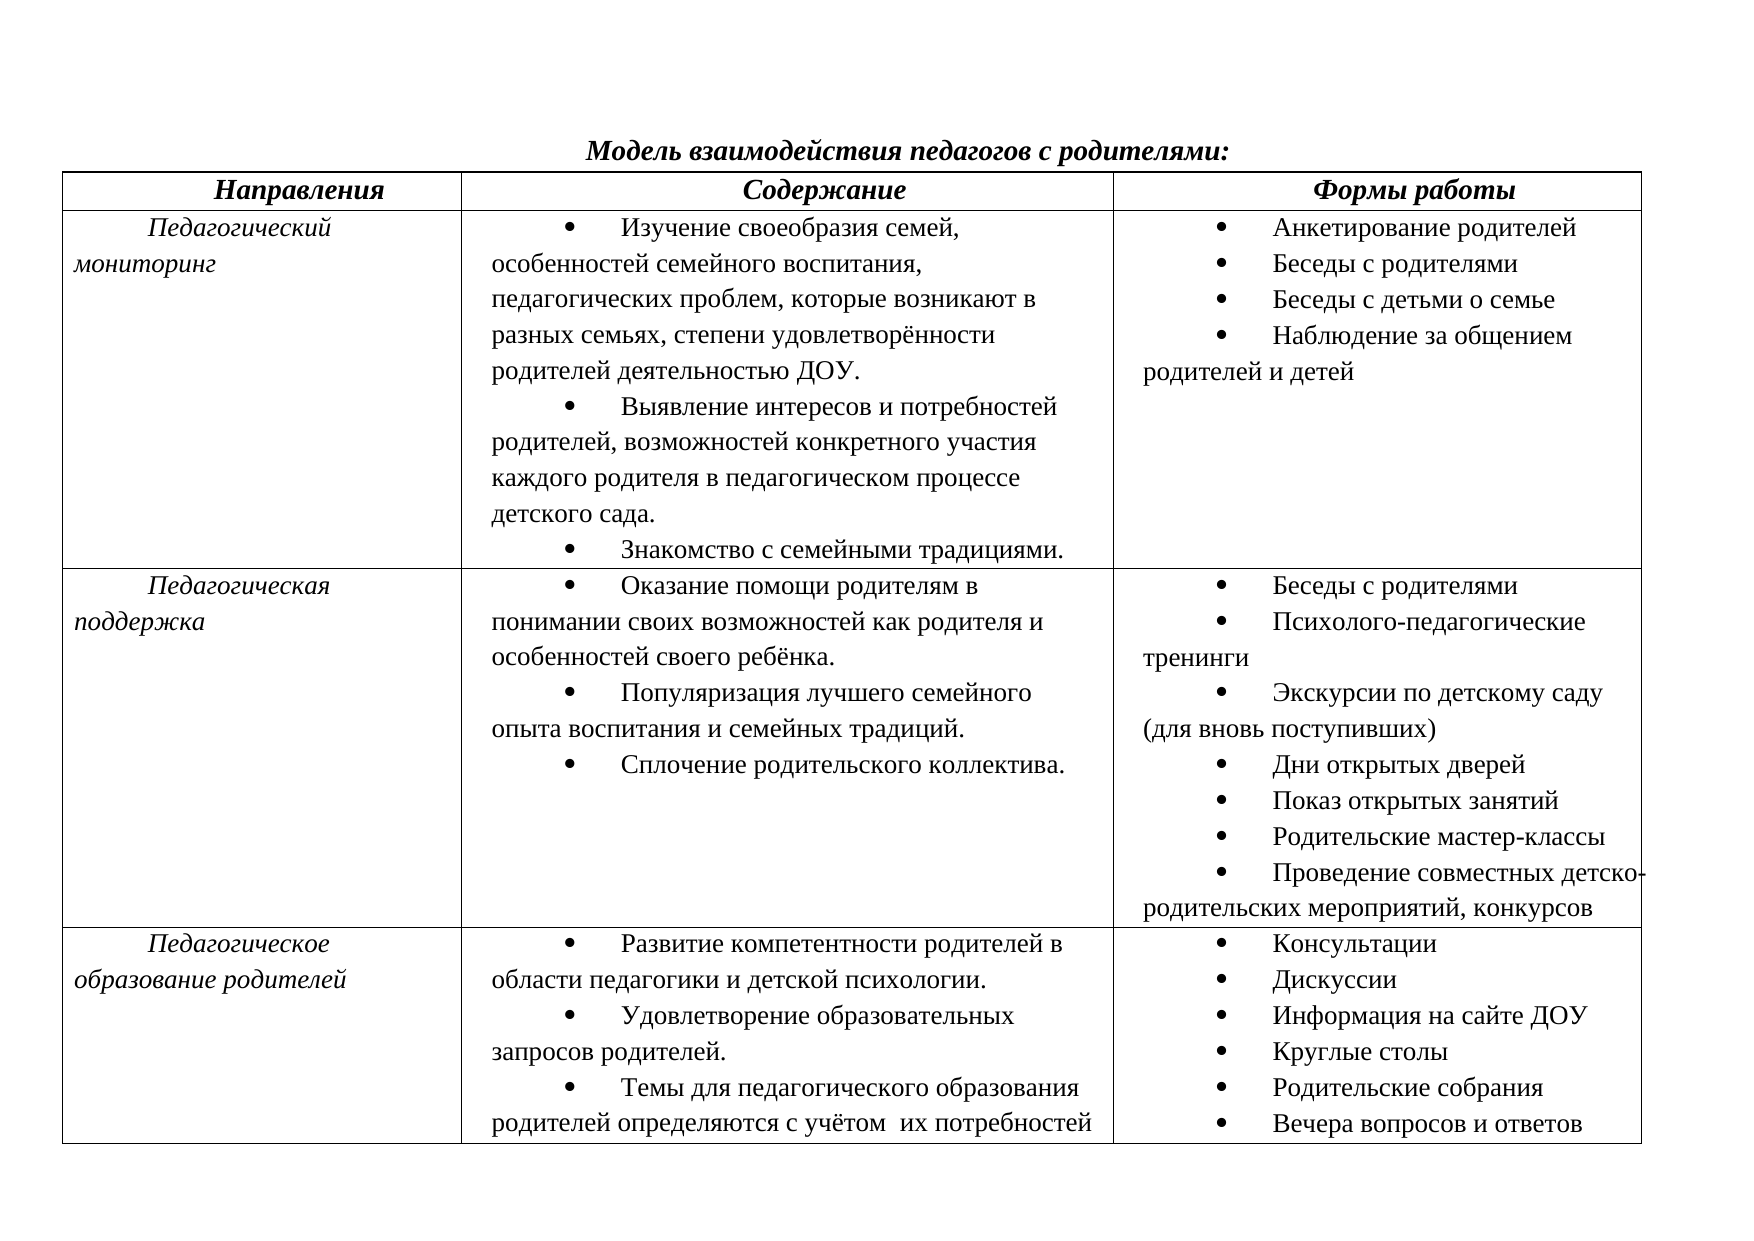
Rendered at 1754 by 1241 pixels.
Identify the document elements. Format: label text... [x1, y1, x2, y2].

table_cell Оказание помощи родителям в понимании своих возможностей как родителя и особенностей своего ребёнка. Популяризация лучшего семейного опыта воспитания и семейных традиций. Сплочение родительского коллектива. [462, 569, 1113, 927]
table_header Направления [63, 173, 461, 210]
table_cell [1114, 928, 1641, 1142]
table_cell Педагогическая поддержка [63, 569, 461, 927]
table_cell Изучение своеобразия семей, особенностей семейного воспитания, педагогических проблем, которые возникают в разных семьях, степени удовлетворённости родителей деятельностью ДОУ. Выявление интересов и потребностей родителей, возможностей конкретного участия каждого родителя в педагогическом процессе детского сада. Знакомство с семейными традициями. [462, 211, 1113, 568]
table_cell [462, 928, 1113, 1142]
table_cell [63, 928, 461, 1142]
table_cell Беседы с родителями Психолого-педагогические тренинги Экскурсии по детскому саду (для вновь поступивших) Дни открытых дверей Показ открытых занятий Родительские мастер-классы Проведение совместных детско-родительских мероприятий, конкурсов [1114, 569, 1641, 927]
table_cell Педагогический мониторинг [63, 211, 461, 568]
table_header Содержание [462, 173, 1113, 210]
table_header Формы работы [1114, 173, 1641, 210]
table_cell Анкетирование родителей Беседы с родителями Беседы с детьми о семье Наблюдение за общением родителей и детей [1114, 211, 1641, 568]
text Модель взаимодействия педагогов с родителями: [74, 133, 1668, 166]
